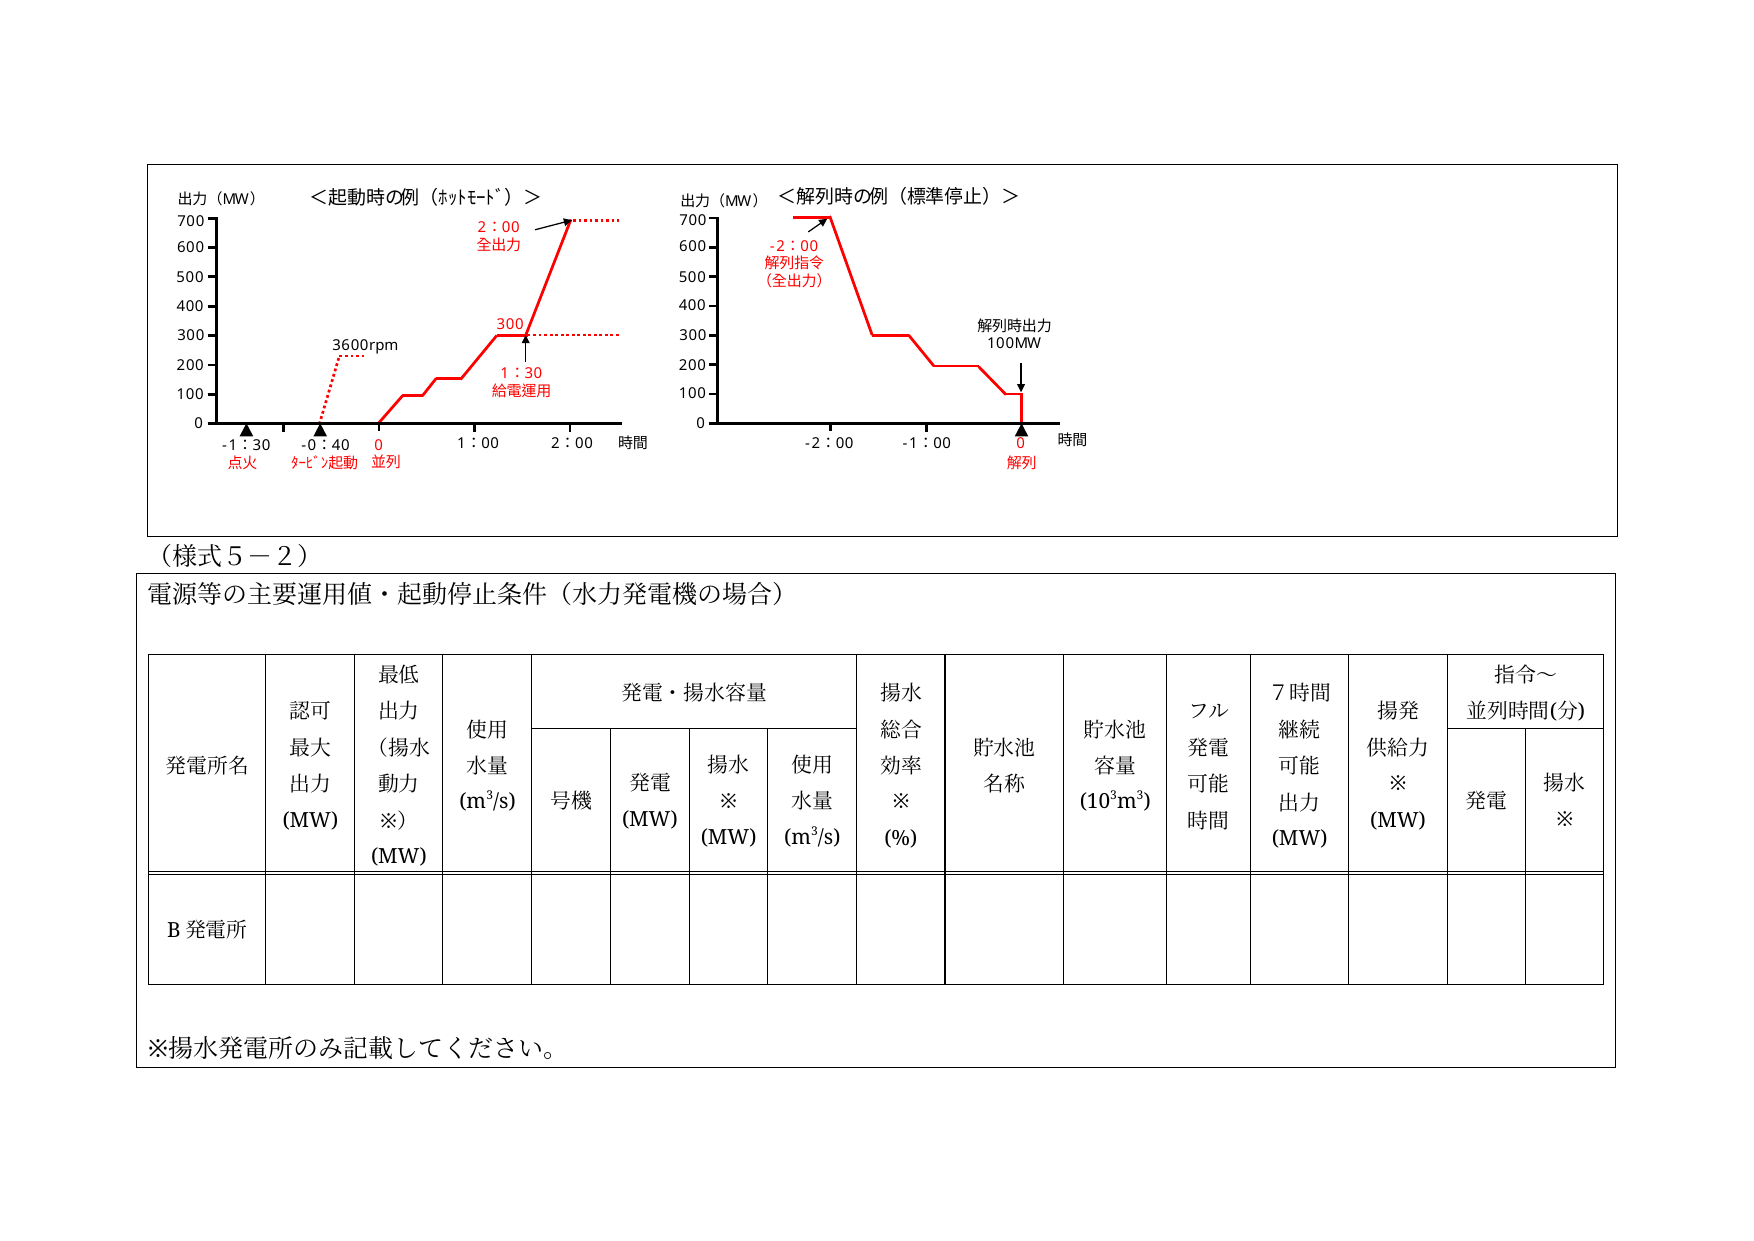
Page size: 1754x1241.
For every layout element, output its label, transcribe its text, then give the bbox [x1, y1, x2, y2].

table_header 電源等の主要運用値・起動停止条件（火力発電機の場合） [148, 165, 1617, 536]
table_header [137, 574, 1615, 1067]
text （様式５－２） [148, 537, 1606, 573]
